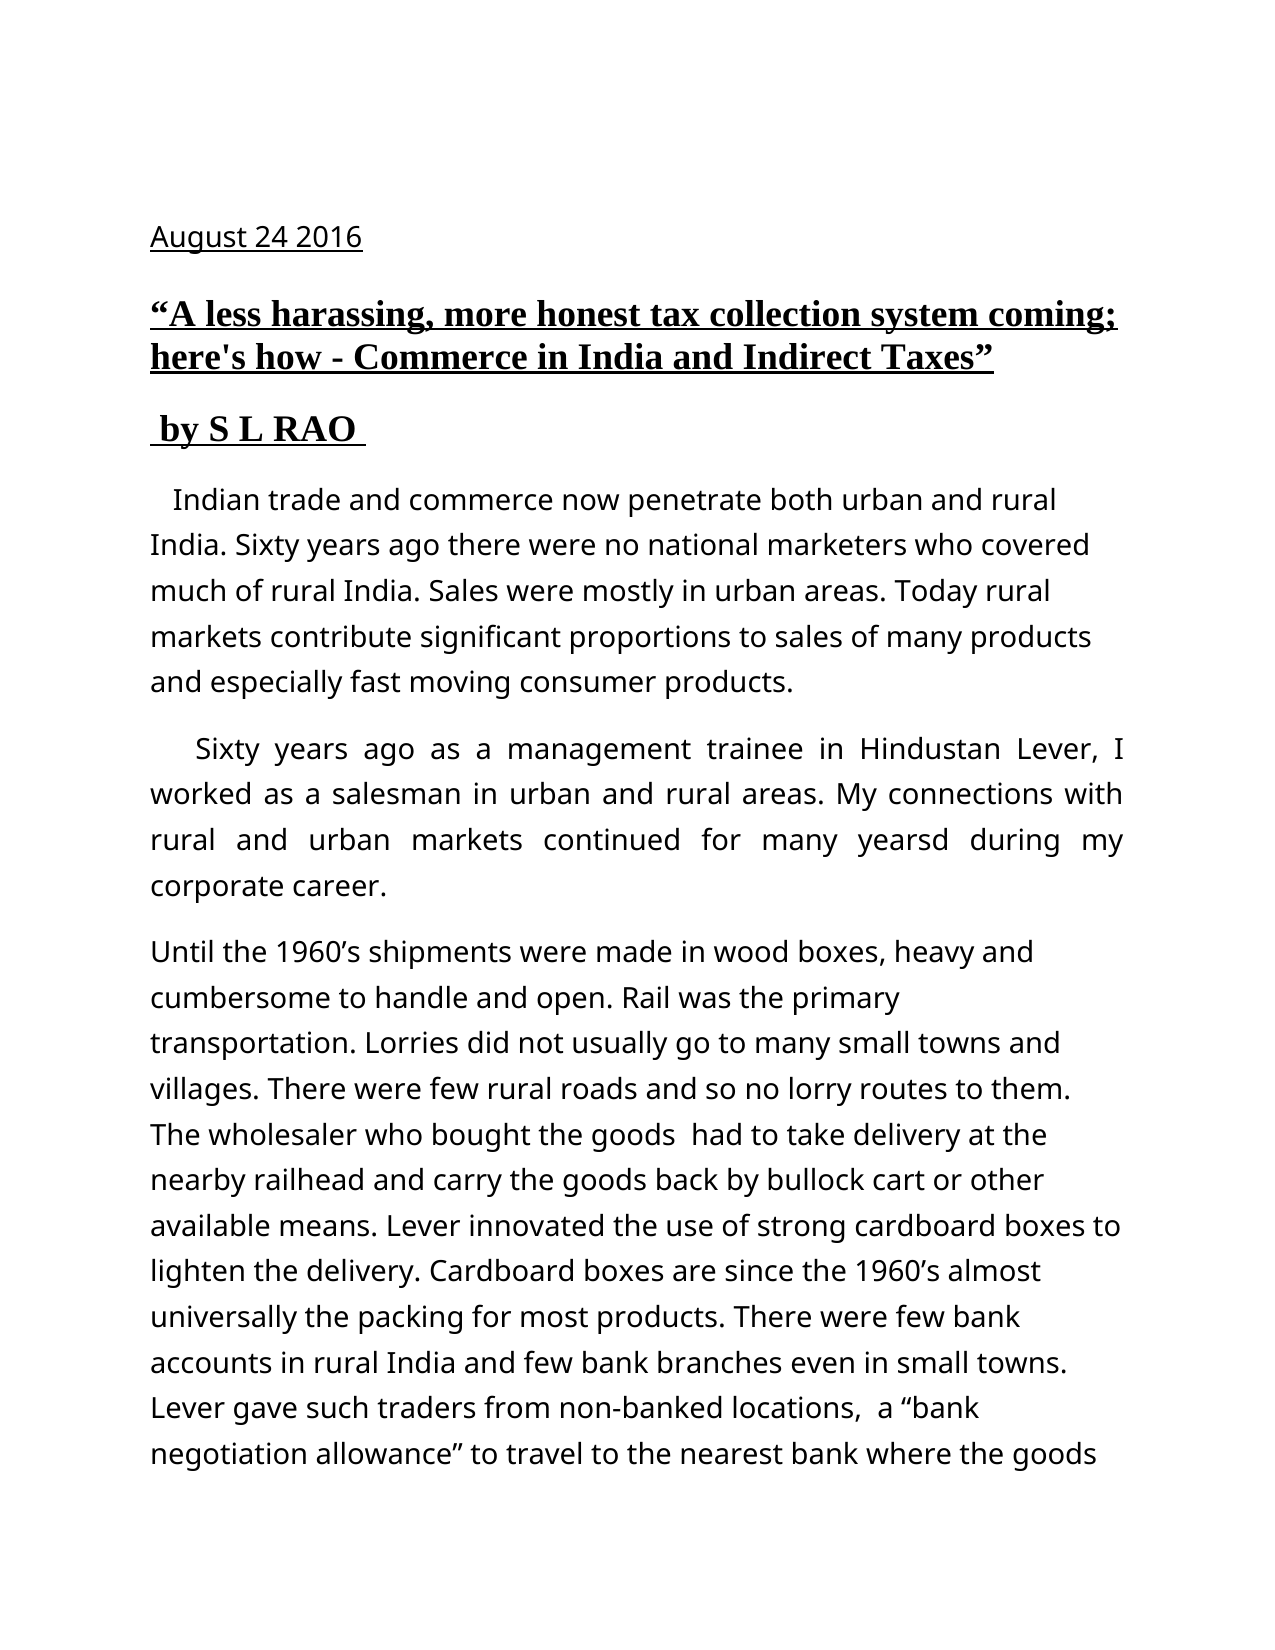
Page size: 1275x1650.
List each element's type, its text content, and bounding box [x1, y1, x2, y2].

text Sixty years ago as a management trainee in Hindustan Lever, I worked as a salesman in urban and rural areas. My connections with rural and urban markets continued for many yearsd during my corporate career. [150, 728, 1125, 904]
text Indian trade and commerce now penetrate both urban and rural India. Sixty years ago there were no national marketers who covered much of rural India. Sales were mostly in urban areas. Today rural markets contribute significant proportions to sales of many products and especially fast moving consumer products. [150, 479, 1125, 701]
text August 24 2016 [150, 216, 1125, 256]
subtitle by S L RAO [150, 407, 1125, 450]
subtitle “A less harassing, more honest tax collection system coming; here's how - Commerce in India and Indirect Taxes” [150, 291, 1125, 377]
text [150, 931, 1125, 1473]
